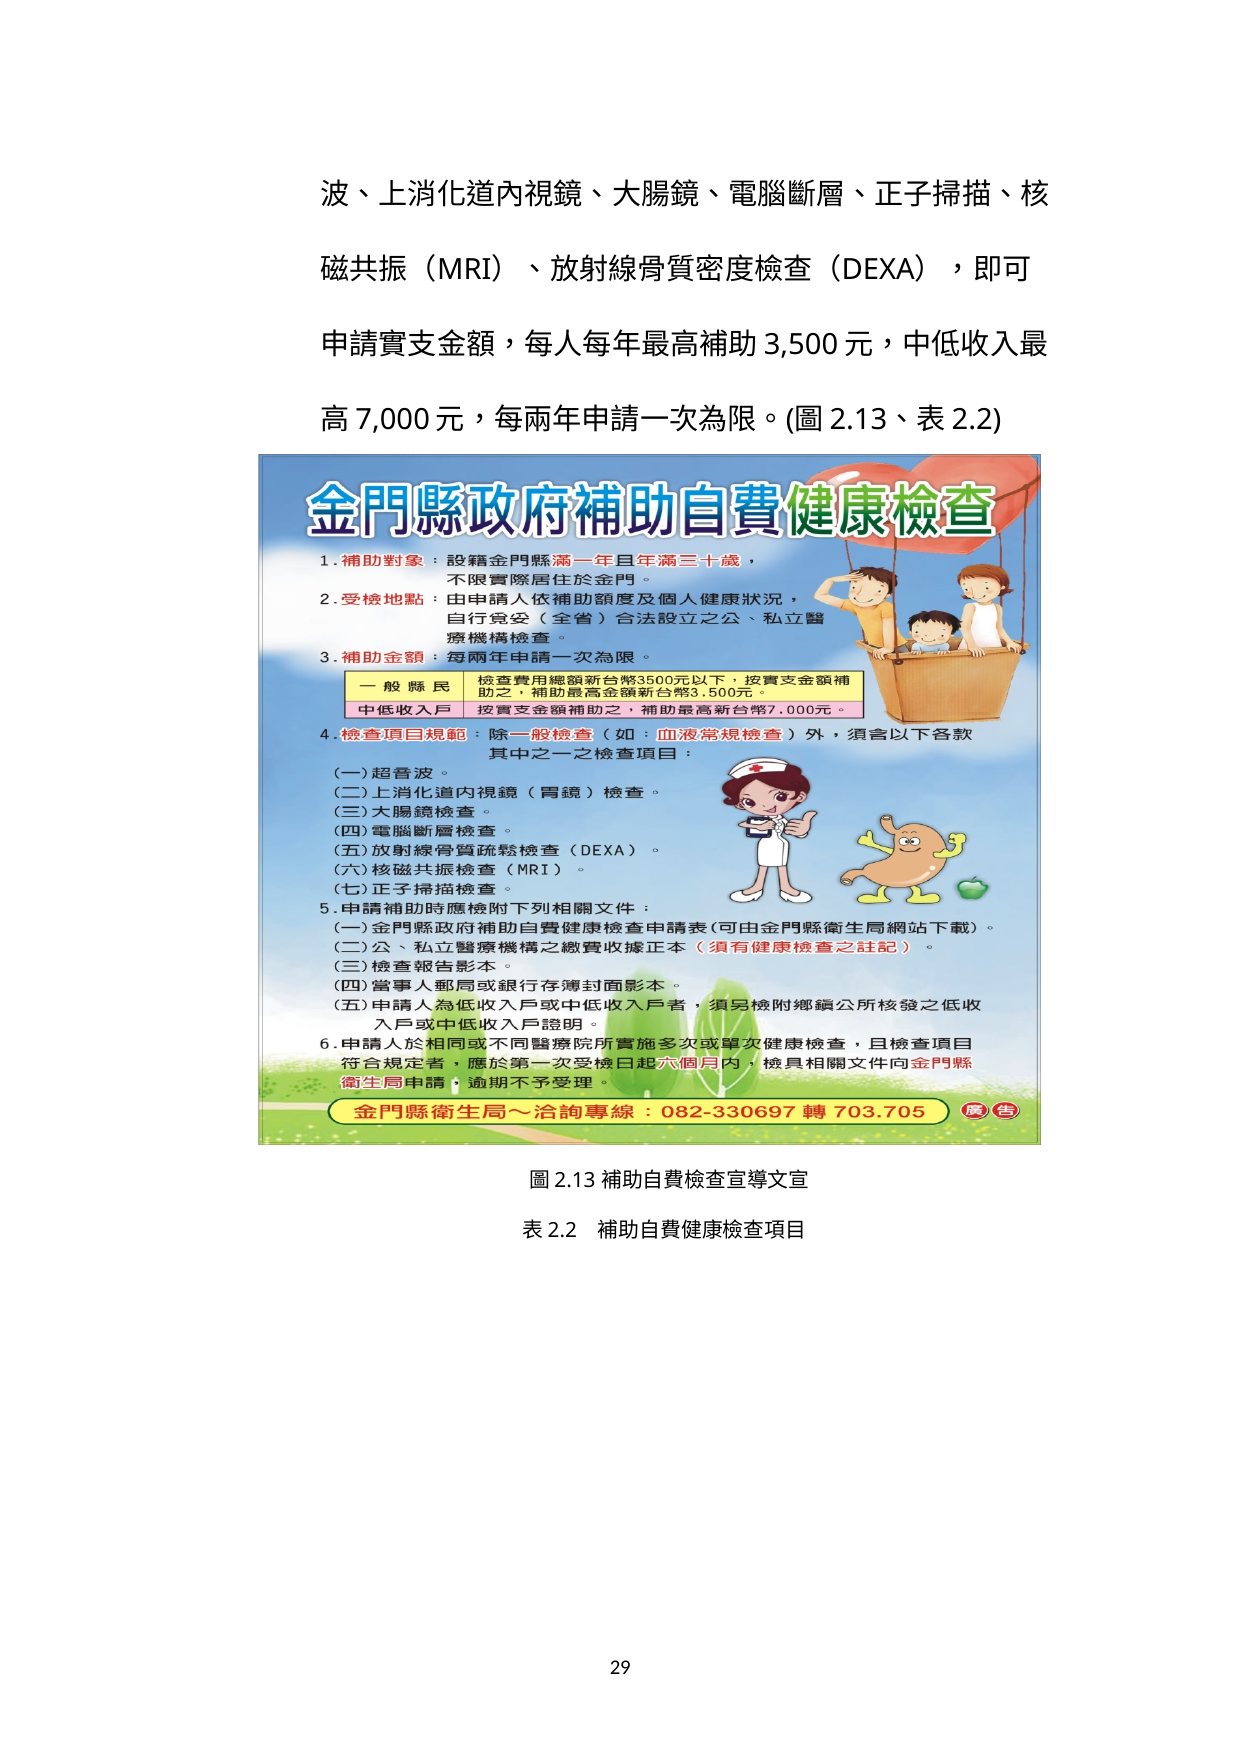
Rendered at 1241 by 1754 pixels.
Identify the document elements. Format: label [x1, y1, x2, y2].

picture [258, 454, 1041, 1145]
text [320, 154, 1053, 454]
